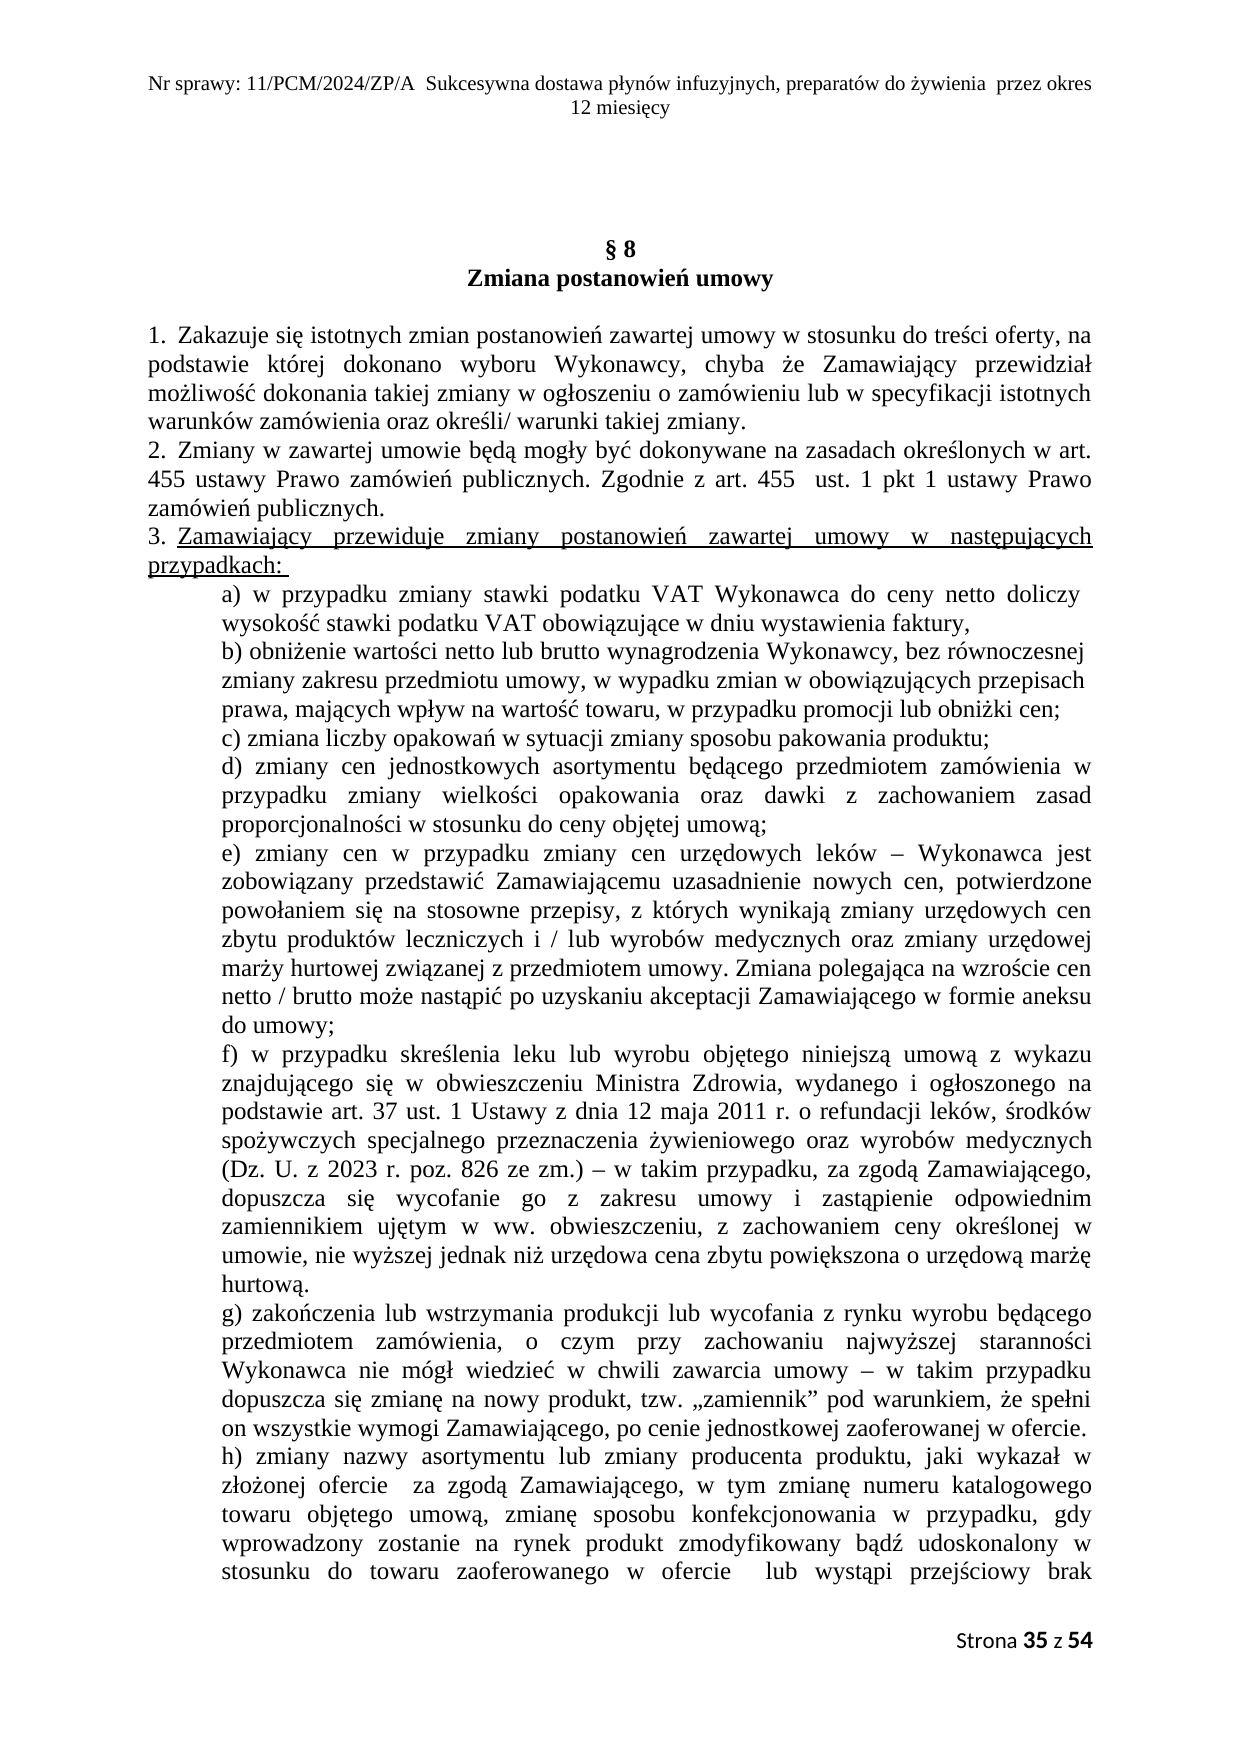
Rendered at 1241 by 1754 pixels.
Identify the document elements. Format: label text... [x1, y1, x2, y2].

text e) zmiany cen w przypadku zmiany cen urzędowych leków – Wykonawca jest zobowiązany przedstawić Zamawiającemu uzasadnienie nowych cen, potwierdzone powołaniem się na stosowne przepisy, z których wynikają zmiany urzędowych cen zbytu produktów leczniczych i / lub wyrobów medycznych oraz zmiany urzędowej marży hurtowej związanej z przedmiotem umowy. Zmiana polegająca na wzroście cen netto / brutto może nastąpić po uzyskaniu akceptacji Zamawiającego w formie aneksu do umowy; [221, 838, 1093, 1039]
text b) obniżenie wartości netto lub brutto wynagrodzenia Wykonawcy, bez równoczesnej zmiany zakresu przedmiotu umowy, w wypadku zmian w obowiązujących przepisach prawa, mających wpływ na wartość towaru, w przypadku promocji lub obniżki cen; [148, 636, 1093, 723]
text g) zakończenia lub wstrzymania produkcji lub wycofania z rynku wyrobu będącego przedmiotem zamówienia, o czym przy zachowaniu najwyższej staranności Wykonawca nie mógł wiedzieć w chwili zawarcia umowy – w takim przypadku dopuszcza się zmianę na nowy produkt, tzw. „zamiennik” pod warunkiem, że spełni on wszystkie wymogi Zamawiającego, po cenie jednostkowej zaoferowanej w ofercie. [221, 1298, 1093, 1441]
text Zmiana postanowień umowy [148, 263, 1093, 291]
list Zamawiający przewiduje zmiany postanowień zawartej umowy w następujących przypadkach: [148, 521, 1093, 579]
text f) w przypadku skreślenia leku lub wyrobu objętego niniejszą umową z wykazu znajdującego się w obwieszczeniu Ministra Zdrowia, wydanego i ogłoszonego na podstawie art. 37 ust. 1 Ustawy z dnia 12 maja 2011 r. o refundacji leków, środków spożywczych specjalnego przeznaczenia żywieniowego oraz wyrobów medycznych (Dz. U. z 2023 r. poz. 826 ze zm.) – w takim przypadku, za zgodą Zamawiającego, dopuszcza się wycofanie go z zakresu umowy i zastąpienie odpowiednim zamiennikiem ujętym w ww. obwieszczeniu, z zachowaniem ceny określonej w umowie, nie wyższej jednak niż urzędowa cena zbytu powiększona o urzędową marżę hurtową. [221, 1039, 1093, 1298]
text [221, 1441, 1093, 1585]
list Zmiany w zawartej umowie będą mogły być dokonywane na zasadach określonych w art. 455 ustawy Prawo zamówień publicznych. Zgodnie z art. 455 ust. 1 pkt 1 ustawy Prawo zamówień publicznych. [148, 435, 1093, 521]
list Zakazuje się istotnych zmian postanowień zawartej umowy w stosunku do treści oferty, na podstawie której dokonano wyboru Wykonawcy, chyba że Zamawiający przewidział możliwość dokonania takiej zmiany w ogłoszeniu o zamówieniu lub w specyfikacji istotnych warunków zamówienia oraz określi/ warunki takiej zmiany. [148, 320, 1093, 435]
text d) zmiany cen jednostkowych asortymentu będącego przedmiotem zamówienia w przypadku zmiany wielkości opakowania oraz dawki z zachowaniem zasad proporcjonalności w stosunku do ceny objętej umową; [221, 751, 1093, 838]
text a) w przypadku zmiany stawki podatku VAT Wykonawca do ceny netto doliczy wysokość stawki podatku VAT obowiązujące w dniu wystawienia faktury, [148, 579, 1093, 636]
text § 8 [148, 234, 1093, 263]
text c) zmiana liczby opakowań w sytuacji zmiany sposobu pakowania produktu; [148, 723, 1093, 751]
